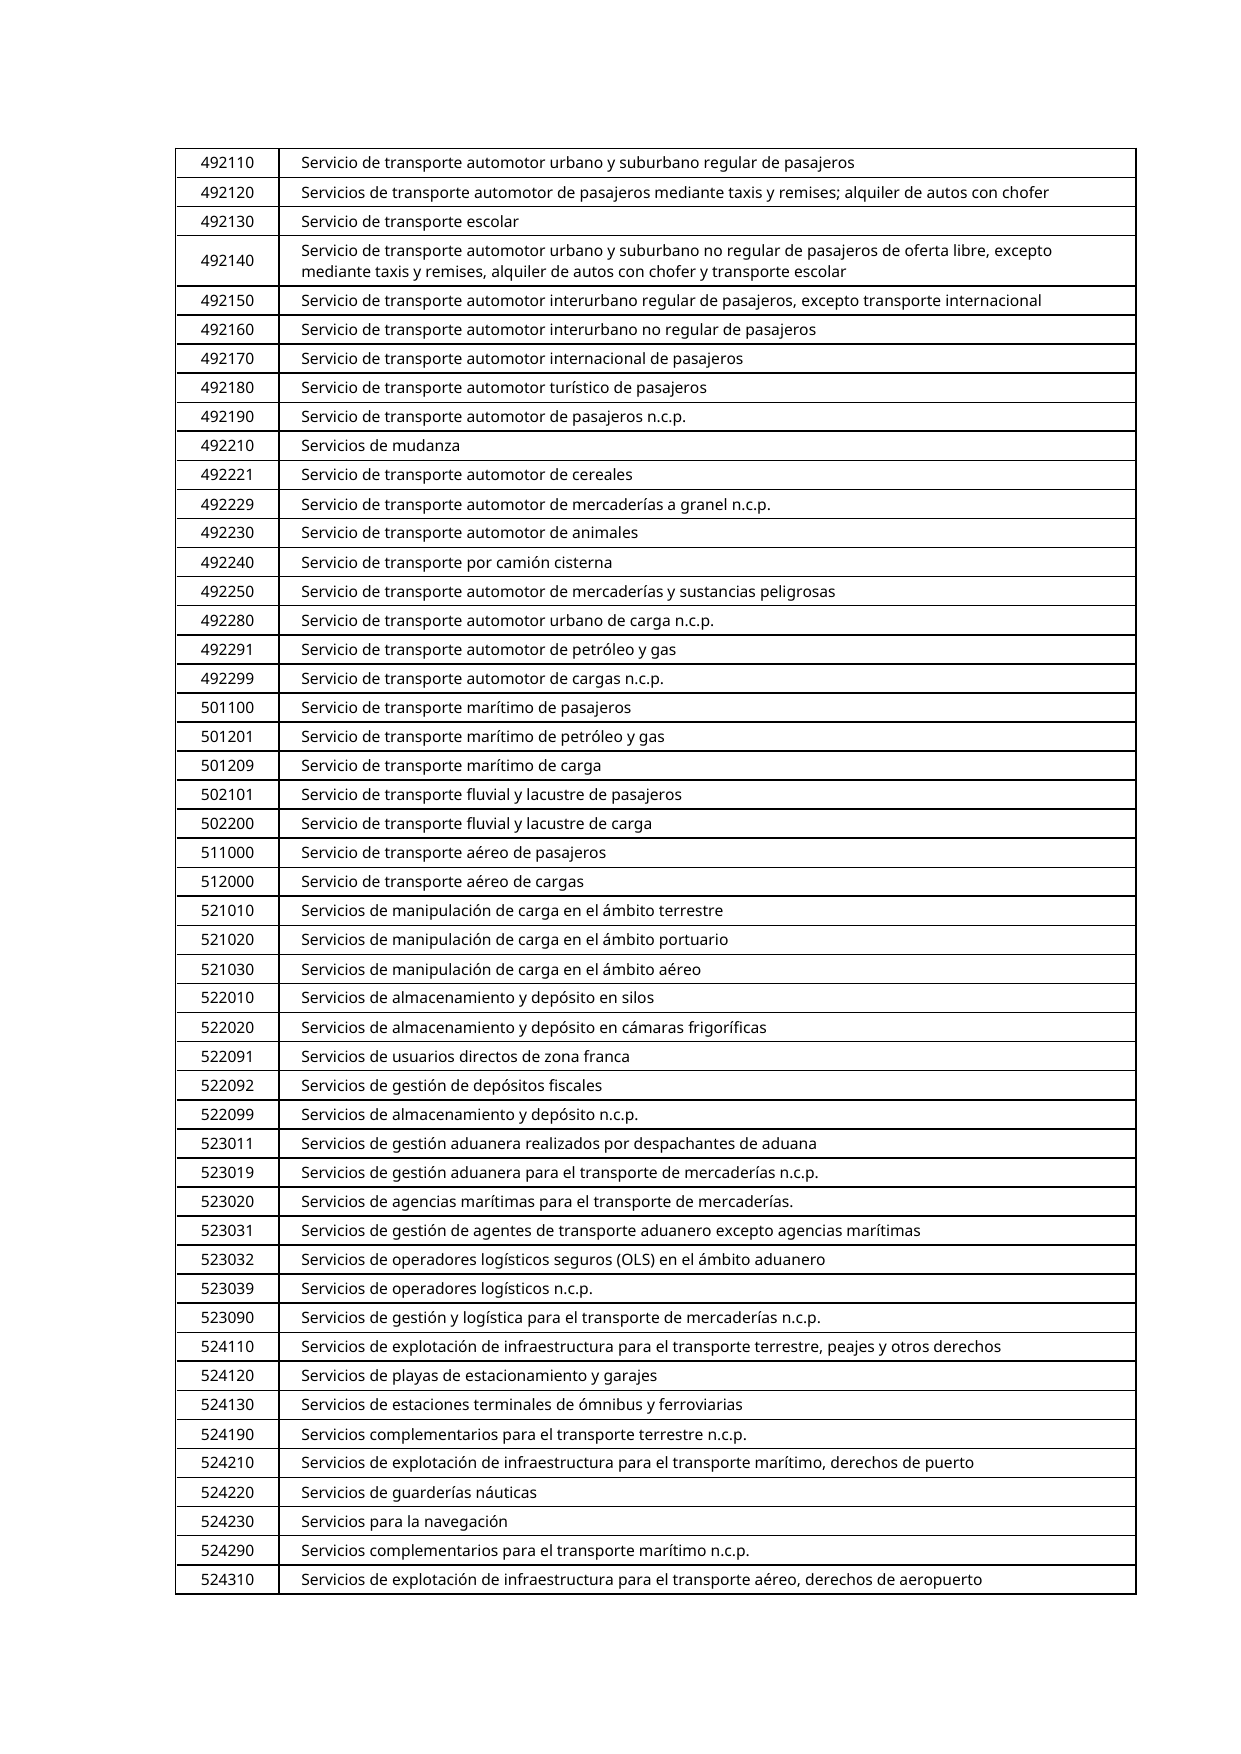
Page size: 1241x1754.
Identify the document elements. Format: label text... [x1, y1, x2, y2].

table_cell 522099 [176, 1100, 278, 1128]
table_cell 492280 [176, 606, 278, 634]
table_cell Servicios de operadores logísticos seguros (OLS) en el ámbito aduanero [280, 1246, 1135, 1273]
table_cell 492180 [176, 373, 278, 401]
table_cell Servicios de agencias marítimas para el transporte de mercaderías. [280, 1188, 1135, 1215]
table_cell Servicio de transporte automotor de petróleo y gas [280, 636, 1135, 663]
table_cell 501209 [176, 751, 278, 779]
table_cell 524130 [176, 1391, 278, 1418]
table_cell 522092 [176, 1071, 278, 1099]
table_cell 492170 [176, 344, 278, 372]
table_cell 501100 [176, 693, 278, 721]
table_cell Servicio de transporte automotor de mercaderías a granel n.c.p. [280, 490, 1135, 518]
table_cell 511000 [176, 838, 278, 866]
table_cell Servicio de transporte fluvial y lacustre de carga [280, 810, 1135, 837]
table_cell 492229 [176, 490, 278, 518]
table_cell 492190 [176, 403, 278, 430]
table_cell Servicios de almacenamiento y depósito n.c.p. [280, 1101, 1135, 1128]
table_cell Servicio de transporte automotor interurbano regular de pasajeros, excepto transporte internacional [280, 287, 1135, 314]
table_cell 492150 [176, 286, 278, 314]
table_cell Servicio de transporte fluvial y lacustre de pasajeros [280, 781, 1135, 808]
table_cell 521010 [176, 896, 278, 924]
table_cell 492110 [176, 149, 278, 177]
table_cell 523090 [176, 1303, 278, 1331]
table_cell Servicios de usuarios directos de zona franca [280, 1042, 1135, 1070]
table_cell 501201 [176, 722, 278, 750]
table_cell Servicios de explotación de infraestructura para el transporte terrestre, peajes y otros derechos [280, 1333, 1135, 1360]
table_cell 523019 [176, 1158, 278, 1186]
table_cell Servicio de transporte automotor de mercaderías y sustancias peligrosas [280, 577, 1135, 605]
table_cell Servicio de transporte aéreo de pasajeros [280, 839, 1135, 866]
table_cell 523011 [176, 1129, 278, 1157]
table_cell Servicios de almacenamiento y depósito en silos [280, 984, 1135, 1012]
table_cell 492130 [176, 207, 278, 235]
table_cell Servicios de gestión aduanera realizados por despachantes de aduana [280, 1130, 1135, 1157]
table_cell 492140 [176, 236, 278, 285]
table_cell 524110 [176, 1333, 278, 1360]
table_cell 521030 [176, 955, 278, 983]
table_cell Servicio de transporte por camión cisterna [280, 548, 1135, 576]
table_cell Servicios de explotación de infraestructura para el transporte marítimo, derechos de puerto [280, 1449, 1135, 1477]
table_cell 492160 [176, 315, 278, 343]
table_cell Servicios de gestión de depósitos fiscales [280, 1071, 1135, 1099]
table_cell 523039 [176, 1274, 278, 1302]
table_cell Servicio de transporte automotor internacional de pasajeros [280, 345, 1135, 372]
table_cell 523031 [176, 1216, 278, 1244]
table_cell 492291 [176, 635, 278, 663]
table_cell Servicios de playas de estacionamiento y garajes [280, 1362, 1135, 1389]
table_cell Servicios de manipulación de carga en el ámbito portuario [280, 926, 1135, 953]
table_cell 502101 [176, 780, 278, 808]
table_cell Servicio de transporte automotor urbano y suburbano regular de pasajeros [280, 149, 1135, 177]
table_cell 492250 [176, 577, 278, 605]
table_cell Servicios de mudanza [280, 432, 1135, 459]
table_cell 492210 [176, 431, 278, 459]
table_cell Servicio de transporte automotor de animales [280, 519, 1135, 547]
table_cell Servicio de transporte escolar [280, 207, 1135, 235]
table_cell 524190 [176, 1420, 278, 1448]
table_cell Servicios de gestión aduanera para el transporte de mercaderías n.c.p. [280, 1159, 1135, 1186]
table_cell 524120 [176, 1361, 278, 1389]
table_cell Servicios para la navegación [280, 1507, 1135, 1535]
table_cell 492240 [176, 548, 278, 576]
table_cell Servicio de transporte automotor de cargas n.c.p. [280, 665, 1135, 692]
table_cell Servicios de estaciones terminales de ómnibus y ferroviarias [280, 1391, 1135, 1418]
table_cell 492120 [176, 178, 278, 206]
table_cell 523020 [176, 1187, 278, 1215]
table_cell Servicios complementarios para el transporte terrestre n.c.p. [280, 1420, 1135, 1448]
table_cell Servicios de gestión de agentes de transporte aduanero excepto agencias marítimas [280, 1217, 1135, 1244]
table_cell Servicios de explotación de infraestructura para el transporte aéreo, derechos de aeropuerto [280, 1566, 1135, 1593]
table_cell Servicios de gestión y logística para el transporte de mercaderías n.c.p. [280, 1304, 1135, 1331]
table_cell Servicios complementarios para el transporte marítimo n.c.p. [280, 1536, 1135, 1564]
table_cell 492230 [176, 519, 278, 547]
table_cell 523032 [176, 1245, 278, 1273]
table_cell 502200 [176, 809, 278, 837]
table_cell 492221 [176, 461, 278, 488]
table_cell Servicio de transporte aéreo de cargas [280, 868, 1135, 895]
table_cell Servicio de transporte marítimo de pasajeros [280, 694, 1135, 721]
table_cell 524290 [176, 1536, 278, 1564]
table_cell Servicios de guarderías náuticas [280, 1478, 1135, 1506]
table_cell Servicio de transporte automotor urbano y suburbano no regular de pasajeros de oferta libre, excepto mediante taxis y remises, alquiler de autos con chofer y transporte escolar [280, 236, 1135, 285]
table_cell 522091 [176, 1042, 278, 1070]
table_cell 512000 [176, 868, 278, 895]
table_cell 524310 [176, 1565, 278, 1593]
table_cell 521020 [176, 926, 278, 953]
table_cell 524220 [176, 1478, 278, 1506]
table_cell Servicio de transporte automotor de cereales [280, 461, 1135, 488]
table_cell Servicios de transporte automotor de pasajeros mediante taxis y remises; alquiler de autos con chofer [280, 178, 1135, 206]
table_cell 524230 [176, 1507, 278, 1535]
table_cell Servicio de transporte marítimo de carga [280, 752, 1135, 779]
table_cell Servicios de manipulación de carga en el ámbito aéreo [280, 955, 1135, 983]
table_cell Servicio de transporte automotor interurbano no regular de pasajeros [280, 316, 1135, 343]
table_cell 522010 [176, 984, 278, 1012]
table_cell 522020 [176, 1013, 278, 1041]
table_cell Servicios de operadores logísticos n.c.p. [280, 1275, 1135, 1302]
table_cell Servicio de transporte marítimo de petróleo y gas [280, 723, 1135, 750]
table_cell Servicio de transporte automotor turístico de pasajeros [280, 374, 1135, 401]
table_cell Servicios de manipulación de carga en el ámbito terrestre [280, 897, 1135, 924]
table_cell Servicio de transporte automotor de pasajeros n.c.p. [280, 403, 1135, 430]
table_cell Servicio de transporte automotor urbano de carga n.c.p. [280, 606, 1135, 634]
table_cell 524210 [176, 1449, 278, 1477]
table_cell 492299 [176, 664, 278, 692]
table_cell Servicios de almacenamiento y depósito en cámaras frigoríficas [280, 1013, 1135, 1041]
